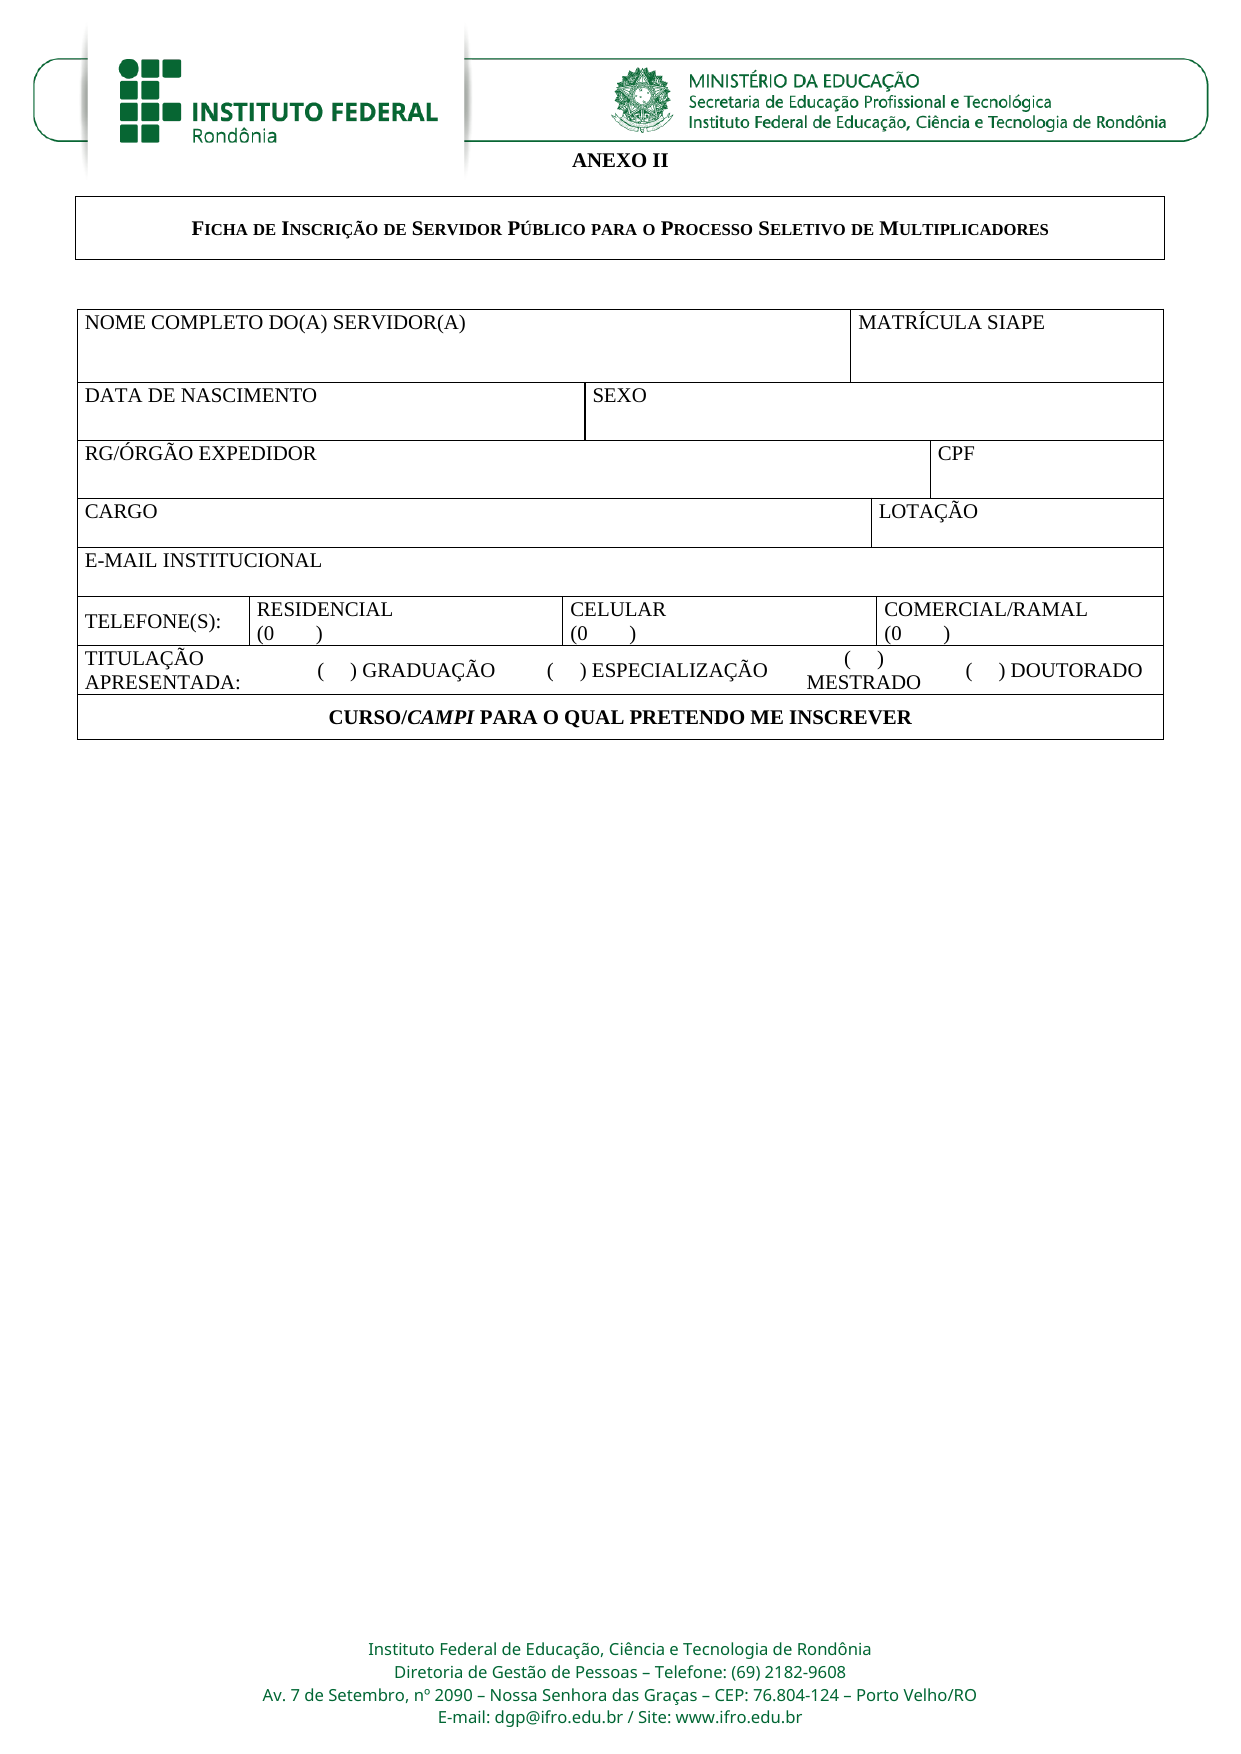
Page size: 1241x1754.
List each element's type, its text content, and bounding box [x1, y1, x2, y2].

table_cell ( ) ESPECIALIZAÇÃO [532, 646, 783, 694]
table_cell DATA DE NASCIMENTO [78, 383, 584, 440]
table_cell E-MAIL INSTITUCIONAL [78, 548, 1163, 596]
table_cell RESIDENCIAL (0 ) [250, 597, 562, 645]
table_header MATRÍCULA SIAPE [851, 310, 1163, 382]
table_cell TELEFONE(S): [78, 597, 249, 645]
table_header NOME COMPLETO DO(A) SERVIDOR(A) [78, 310, 850, 382]
table_cell ( ) DOUTORADO [945, 646, 1163, 694]
table_cell CARGO [78, 499, 871, 547]
table_cell SEXO [586, 383, 1163, 440]
table_cell TITULAÇÃO APRESENTADA: [78, 646, 281, 694]
table_cell ( ) GRADUAÇÃO [281, 646, 532, 694]
table_header Ficha de Inscrição de Servidor Público para o Processo Seletivo de Multiplicadores [76, 197, 1164, 259]
table_cell CURSO/CAMPI PARA O QUAL PRETENDO ME INSCREVER [78, 695, 1163, 739]
table_cell ( ) MESTRADO [783, 646, 945, 694]
table_cell CPF [931, 441, 1163, 498]
table_cell RG/ÓRGÃO EXPEDIDOR [78, 441, 930, 498]
table_cell CELULAR (0 ) [563, 597, 876, 645]
text ANEXO II [177, 148, 1063, 172]
picture [0, 0, 1241, 201]
table_cell COMERCIAL/RAMAL (0 ) [877, 597, 1163, 645]
table_cell LOTAÇÃO [872, 499, 1163, 547]
